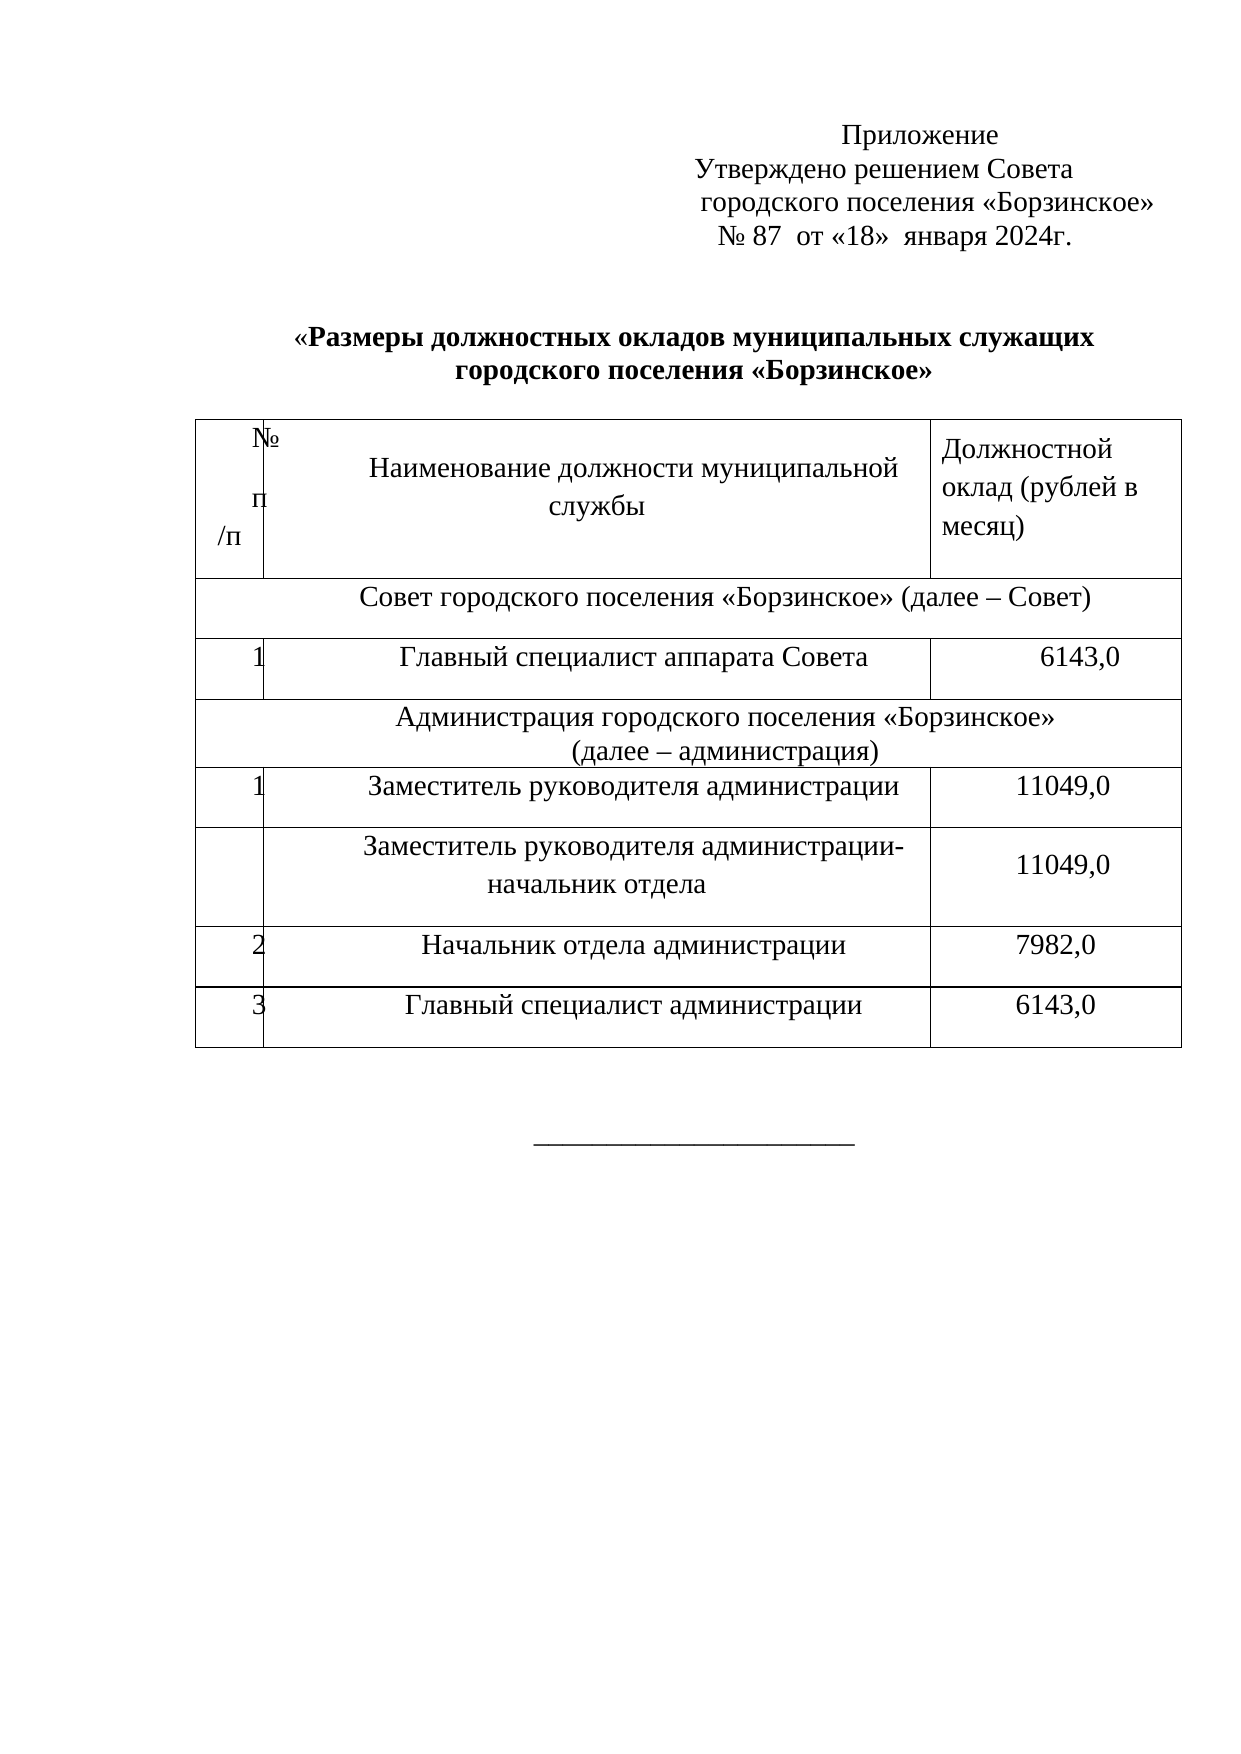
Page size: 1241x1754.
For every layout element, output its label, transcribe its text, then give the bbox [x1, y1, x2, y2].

table_cell 3 [196, 988, 263, 1047]
table_header № п/п [196, 420, 263, 578]
table_cell 6143,0 [931, 639, 1181, 698]
table_cell Начальник отдела администрации [264, 927, 930, 986]
text Приложение [207, 117, 1181, 151]
table_cell Совет городского поселения «Борзинское» (далее – Совет) [196, 579, 1181, 638]
table_cell 6143,0 [931, 988, 1181, 1047]
table_cell 1 [196, 768, 263, 827]
table_cell 7982,0 [931, 927, 1181, 986]
table_cell Главный специалист администрации [264, 988, 930, 1047]
text «Размеры должностных окладов муниципальных служащих [207, 319, 1181, 352]
table_cell 1 [196, 639, 263, 698]
table_cell Заместитель руководителя администрации [264, 768, 930, 827]
text городского поселения «Борзинское» [207, 352, 1181, 386]
table_cell 2 [196, 927, 263, 986]
table_cell 11049,0 [931, 768, 1181, 827]
text городского поселения «Борзинское» [207, 184, 1181, 218]
table_cell Заместитель руководителя администрации-начальник отдела [264, 828, 930, 926]
table_header Должностной оклад (рублей в месяц) [931, 420, 1181, 578]
table_cell Администрация городского поселения «Борзинское» (далее – администрация) [196, 700, 1181, 767]
table_cell [196, 828, 263, 926]
text Утверждено решением Совета [207, 151, 1181, 184]
text № 87 от «18» января 2024г. [207, 218, 1181, 252]
table_cell 11049,0 [931, 828, 1181, 926]
table_cell Главный специалист аппарата Совета [264, 639, 930, 698]
text ______________________ [207, 1115, 1181, 1148]
table_header Наименование должности муниципальной службы [264, 420, 930, 578]
